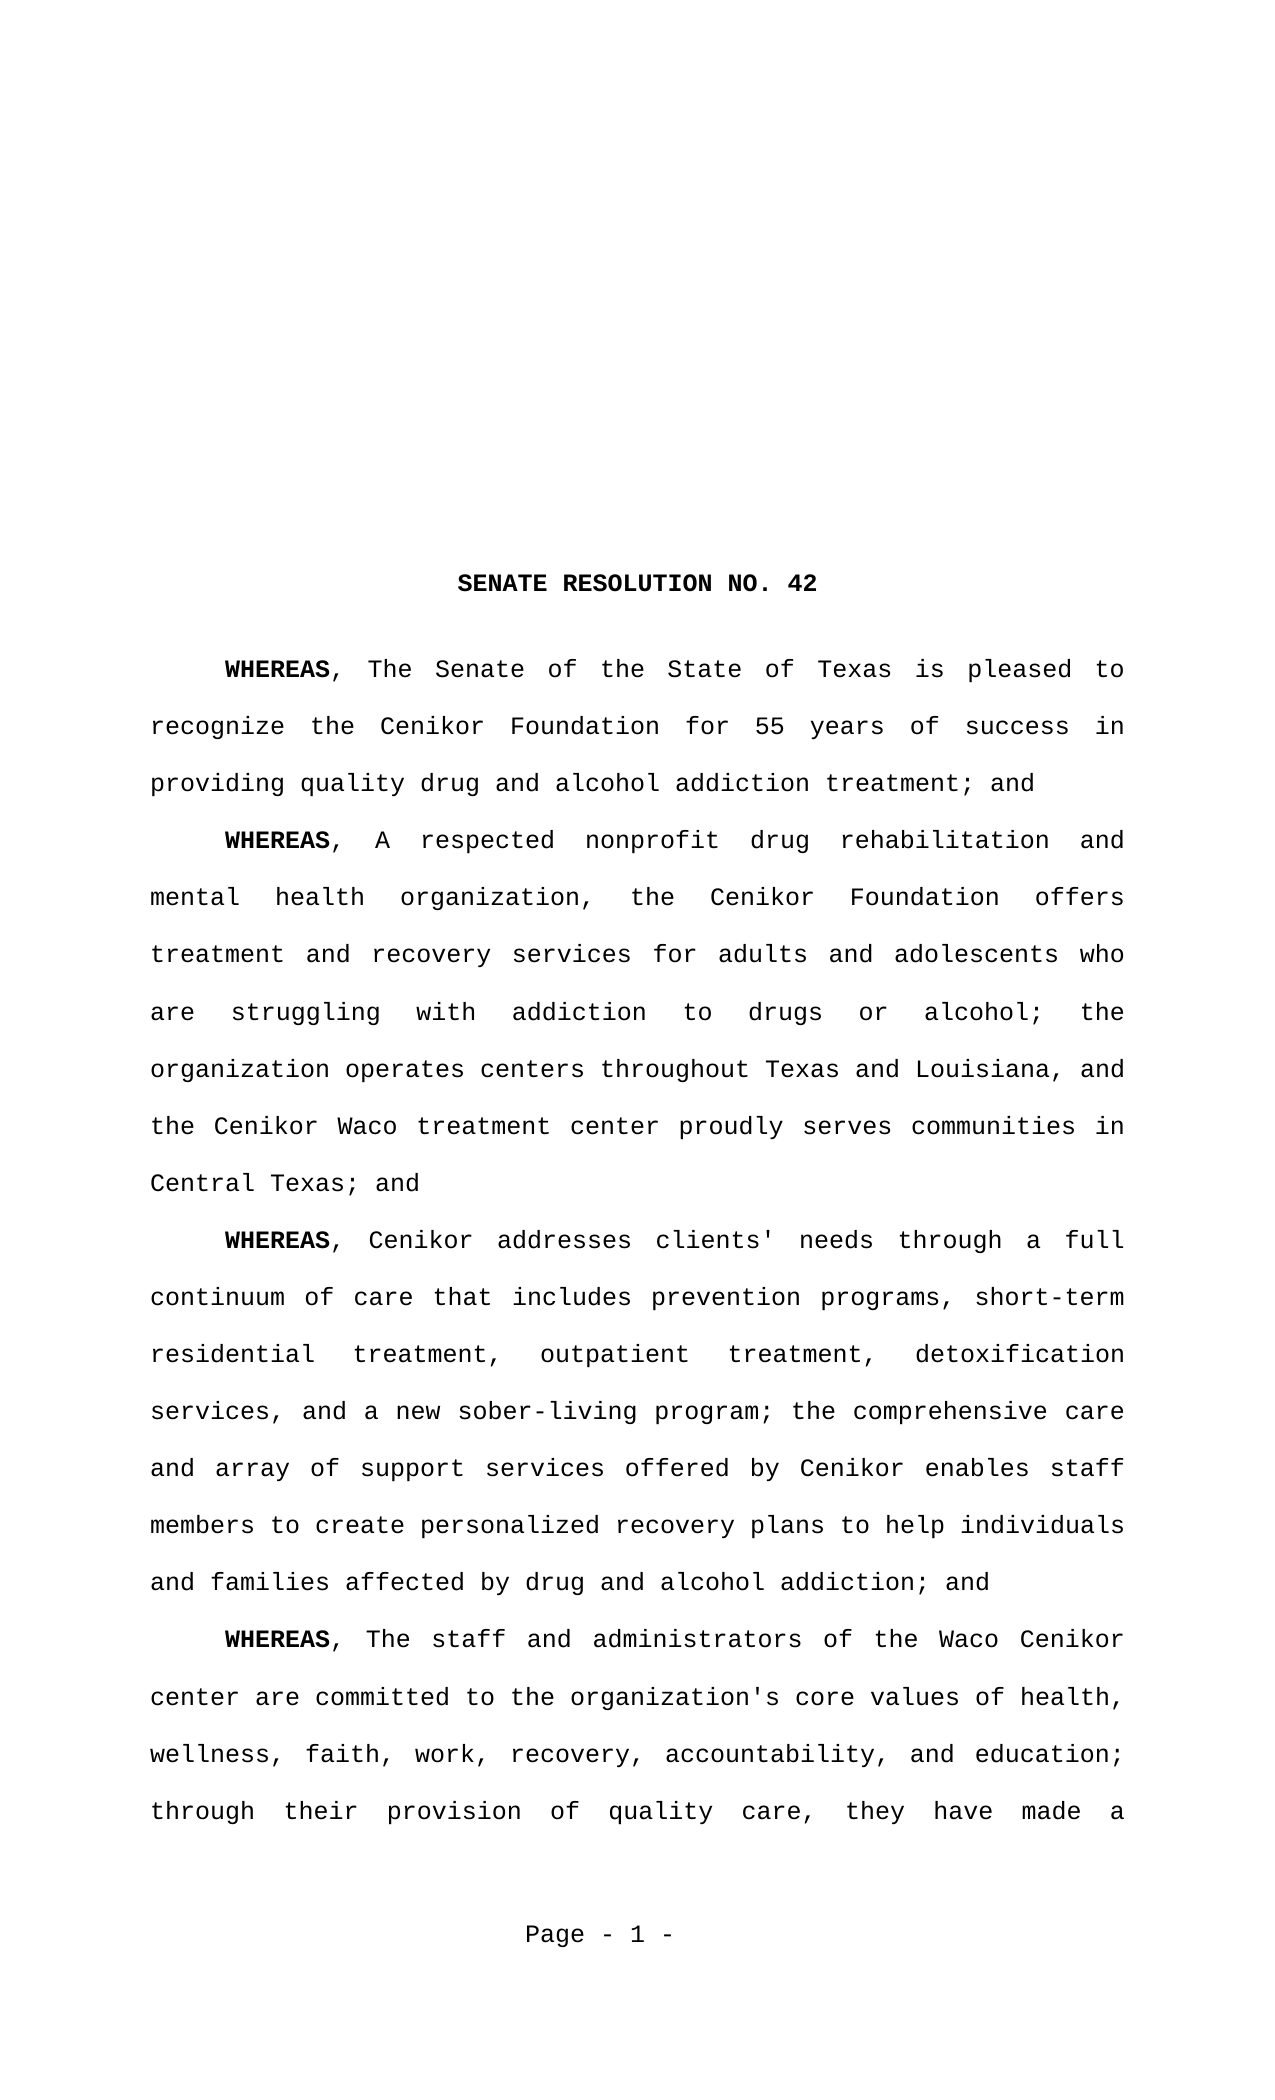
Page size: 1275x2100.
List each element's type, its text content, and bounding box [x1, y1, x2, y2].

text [150, 1627, 1125, 1827]
text SENATE RESOLUTION NO. 42 [150, 571, 1125, 599]
text WHEREAS, A respected nonprofit drug rehabilitation and mental health organization, the Cenikor Foundation offers treatment and recovery services for adults and adolescents who are struggling with addiction to drugs or alcohol; the organization operates centers throughout Texas and Louisiana, and the Cenikor Waco treatment center proudly serves communities in Central Texas; and [150, 828, 1125, 1199]
text WHEREAS, Cenikor addresses clients' needs through a full continuum of care that includes prevention programs, short-term residential treatment, outpatient treatment, detoxification services, and a new sober-living program; the comprehensive care and array of support services offered by Cenikor enables staff members to create personalized recovery plans to help individuals and families affected by drug and alcohol addiction; and [150, 1227, 1125, 1598]
text WHEREAS, The Senate of the State of Texas is pleased to recognize the Cenikor Foundation for 55 years of success in providing quality drug and alcohol addiction treatment; and [150, 656, 1125, 799]
